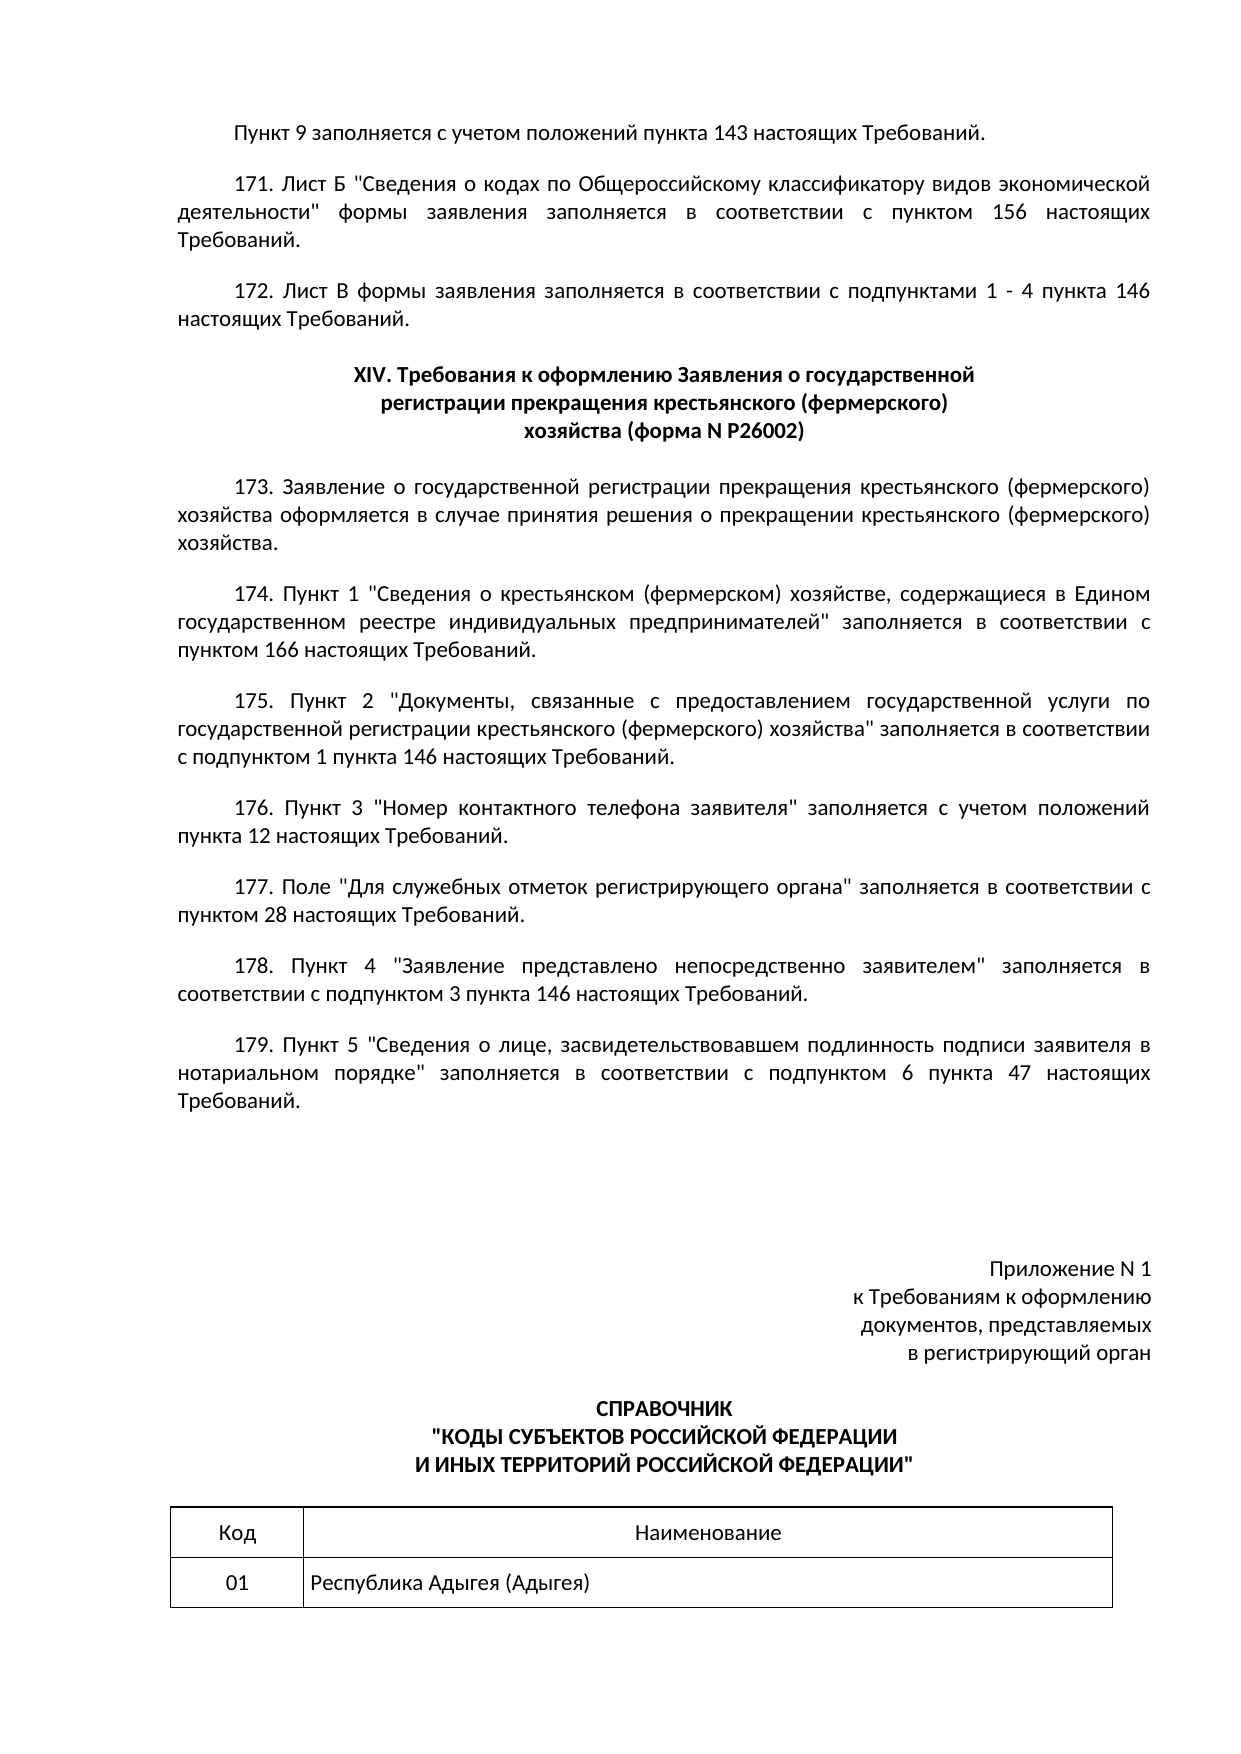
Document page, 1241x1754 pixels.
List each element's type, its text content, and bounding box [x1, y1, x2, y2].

table_cell 01 [171, 1558, 303, 1607]
text 174. Пункт 1 "Сведения о крестьянском (фермерском) хозяйстве, содержащиеся в Едином государственном реестре индивидуальных предпринимателей" заполняется в соответствии с пунктом 166 настоящих Требований. [177, 579, 1152, 663]
table_header Код [171, 1508, 303, 1557]
table_cell Республика Адыгея (Адыгея) [304, 1558, 1112, 1607]
text 172. Лист В формы заявления заполняется в соответствии с подпунктами 1 - 4 пункта 146 настоящих Требований. [177, 276, 1152, 332]
text Пункт 9 заполняется с учетом положений пункта 143 настоящих Требований. [177, 118, 1152, 146]
text документов, представляемых [177, 1310, 1152, 1338]
text 175. Пункт 2 "Документы, связанные с предоставлением государственной услуги по государственной регистрации крестьянского (фермерского) хозяйства" заполняется в соответствии с подпунктом 1 пункта 146 настоящих Требований. [177, 686, 1152, 770]
text 178. Пункт 4 "Заявление представлено непосредственно заявителем" заполняется в соответствии с подпунктом 3 пункта 146 настоящих Требований. [177, 951, 1152, 1007]
title XIV. Требования к оформлению Заявления о государственной [177, 360, 1152, 388]
title хозяйства (форма N Р26002) [177, 416, 1152, 444]
text 177. Поле "Для служебных отметок регистрирующего органа" заполняется в соответствии с пунктом 28 настоящих Требований. [177, 872, 1152, 928]
text 176. Пункт 3 "Номер контактного телефона заявителя" заполняется с учетом положений пункта 12 настоящих Требований. [177, 793, 1152, 849]
text 179. Пункт 5 "Сведения о лице, засвидетельствовавшем подлинность подписи заявителя в нотариальном порядке" заполняется в соответствии с подпунктом 6 пункта 47 настоящих Требований. [177, 1030, 1152, 1114]
title СПРАВОЧНИК [177, 1394, 1152, 1422]
title И ИНЫХ ТЕРРИТОРИЙ РОССИЙСКОЙ ФЕДЕРАЦИИ" [177, 1450, 1152, 1478]
title регистрации прекращения крестьянского (фермерского) [177, 388, 1152, 416]
text к Требованиям к оформлению [177, 1282, 1152, 1310]
text 173. Заявление о государственной регистрации прекращения крестьянского (фермерского) хозяйства оформляется в случае принятия решения о прекращении крестьянского (фермерского) хозяйства. [177, 472, 1152, 556]
text в регистрирующий орган [177, 1338, 1152, 1366]
table_header Наименование [304, 1508, 1112, 1557]
text Приложение N 1 [177, 1254, 1152, 1282]
title "КОДЫ СУБЪЕКТОВ РОССИЙСКОЙ ФЕДЕРАЦИИ [177, 1422, 1152, 1450]
text 171. Лист Б "Сведения о кодах по Общероссийскому классификатору видов экономической деятельности" формы заявления заполняется в соответствии с пунктом 156 настоящих Требований. [177, 169, 1152, 253]
